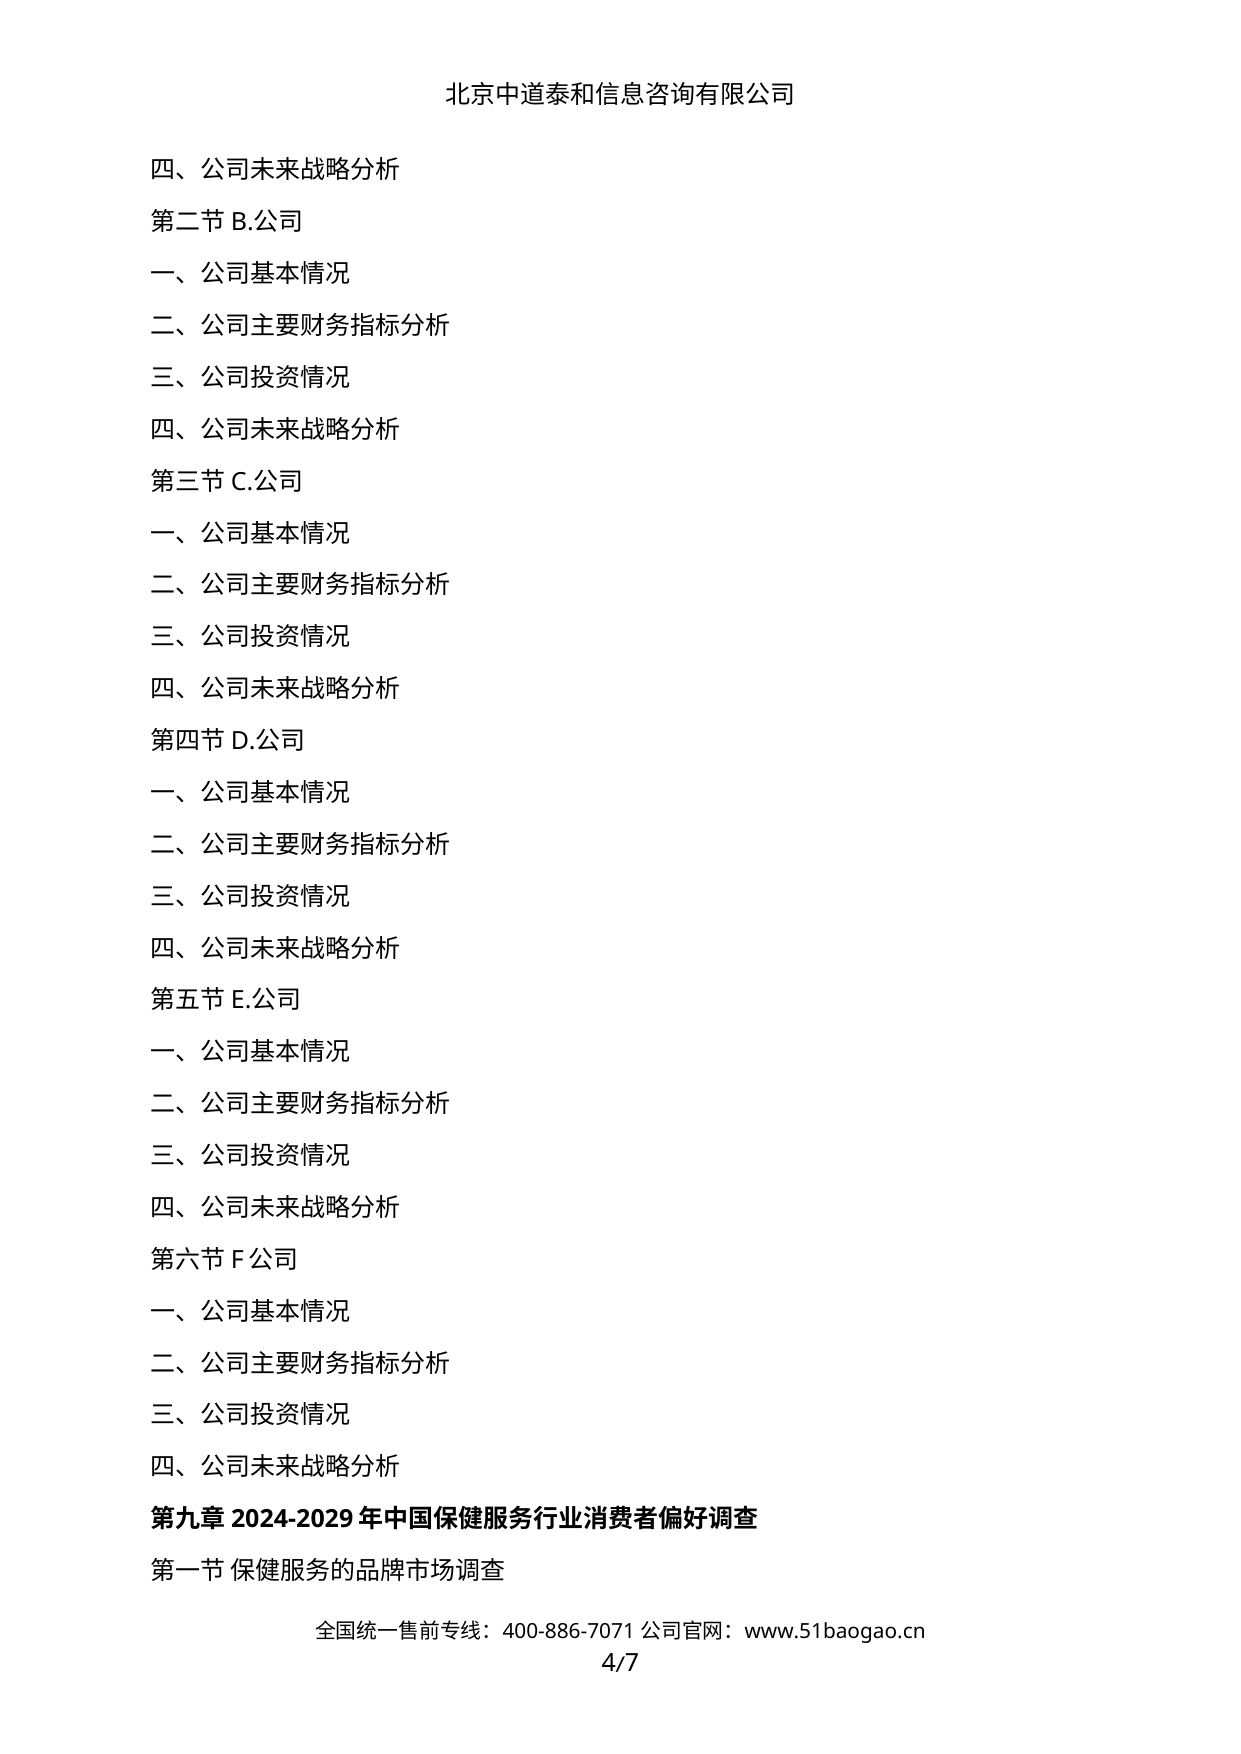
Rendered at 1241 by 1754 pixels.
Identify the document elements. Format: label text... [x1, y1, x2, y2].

text 二、公司主要财务指标分析 [150, 1084, 1090, 1120]
text 第一节 保健服务的品牌市场调查 [150, 1551, 1090, 1587]
text 一、公司基本情况 [150, 1291, 1090, 1327]
text 一、公司基本情况 [150, 772, 1090, 809]
text 四、公司未来战略分析 [150, 669, 1090, 705]
text 二、公司主要财务指标分析 [150, 824, 1090, 861]
text 第二节 B.公司 [150, 202, 1090, 238]
text 第四节 D.公司 [150, 721, 1090, 757]
text 三、公司投资情况 [150, 1395, 1090, 1431]
text 第六节 F公司 [150, 1239, 1090, 1276]
text 二、公司主要财务指标分析 [150, 1343, 1090, 1379]
text 三、公司投资情况 [150, 617, 1090, 653]
text 一、公司基本情况 [150, 513, 1090, 549]
text 四、公司未来战略分析 [150, 150, 1090, 186]
text 三、公司投资情况 [150, 1136, 1090, 1172]
text 一、公司基本情况 [150, 1032, 1090, 1068]
text 四、公司未来战略分析 [150, 409, 1090, 446]
text 四、公司未来战略分析 [150, 928, 1090, 964]
text 第九章 2024-2029年中国保健服务行业消费者偏好调查 [150, 1499, 1090, 1535]
text 四、公司未来战略分析 [150, 1187, 1090, 1224]
text 三、公司投资情况 [150, 876, 1090, 912]
text 二、公司主要财务指标分析 [150, 306, 1090, 342]
text 三、公司投资情况 [150, 357, 1090, 394]
text 四、公司未来战略分析 [150, 1447, 1090, 1483]
text 二、公司主要财务指标分析 [150, 565, 1090, 601]
text 一、公司基本情况 [150, 254, 1090, 290]
text 第五节 E.公司 [150, 980, 1090, 1016]
text 第三节 C.公司 [150, 461, 1090, 497]
